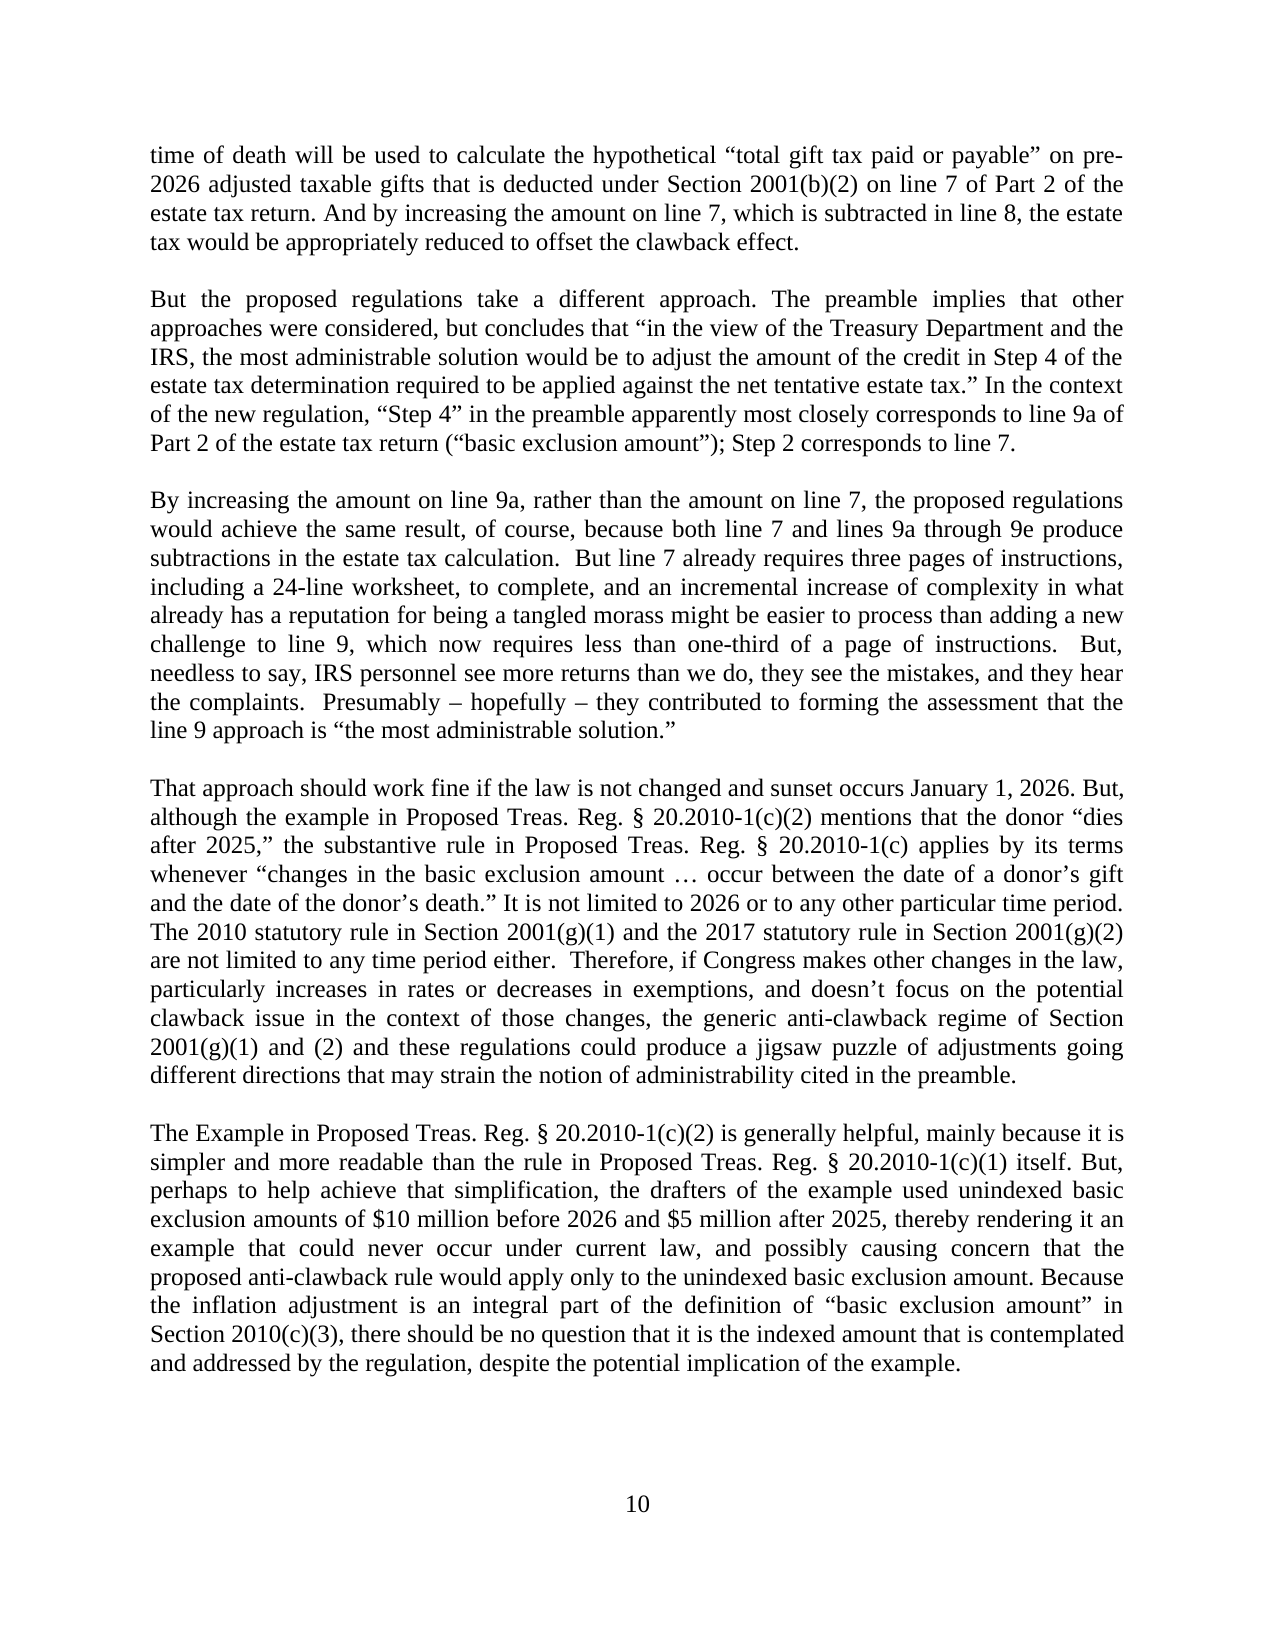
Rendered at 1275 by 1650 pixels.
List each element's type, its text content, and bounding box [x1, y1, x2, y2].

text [150, 141, 1125, 256]
text The Example in Proposed Treas. Reg. § 20.2010-1(c)(2) is generally helpful, mainly because it is simpler and more readable than the rule in Proposed Treas. Reg. § 20.2010-1(c)(1) itself. But, perhaps to help achieve that simplification, the drafters of the example used unindexed basic exclusion amounts of $10 million before 2026 and $5 million after 2025, thereby rendering it an example that could never occur under current law, and possibly causing concern that the proposed anti-clawback rule would apply only to the unindexed basic exclusion amount. Because the inflation adjustment is an integral part of the definition of “basic exclusion amount” in Section 2010(c)(3), there should be no question that it is the indexed amount that is contemplated and addressed by the regulation, despite the potential implication of the example. [150, 1118, 1125, 1377]
text That approach should work fine if the law is not changed and sunset occurs January 1, 2026. But, although the example in Proposed Treas. Reg. § 20.2010-1(c)(2) mentions that the donor “dies after 2025,” the substantive rule in Proposed Treas. Reg. § 20.2010-1(c) applies by its terms whenever “changes in the basic exclusion amount … occur between the date of a donor’s gift and the date of the donor’s death.” It is not limited to 2026 or to any other particular time period. The 2010 statutory rule in Section 2001(g)(1) and the 2017 statutory rule in Section 2001(g)(2) are not limited to any time period either. Therefore, if Congress makes other changes in the law, particularly increases in rates or decreases in exemptions, and doesn’t focus on the potential clawback issue in the context of those changes, the generic anti-clawback regime of Section 2001(g)(1) and (2) and these regulations could produce a jigsaw puzzle of adjustments going different directions that may strain the notion of administrability cited in the preamble. [150, 773, 1125, 1089]
text By increasing the amount on line 9a, rather than the amount on line 7, the proposed regulations would achieve the same result, of course, because both line 7 and lines 9a through 9e produce subtractions in the estate tax calculation. But line 7 already requires three pages of instructions, including a 24-line worksheet, to complete, and an incremental increase of complexity in what already has a reputation for being a tangled morass might be easier to process than adding a new challenge to line 9, which now requires less than one-third of a page of instructions. But, needless to say, IRS personnel see more returns than we do, they see the mistakes, and they hear the complaints. Presumably – hopefully – they contributed to forming the assessment that the line 9 approach is “the most administrable solution.” [150, 486, 1125, 744]
text But the proposed regulations take a different approach. The preamble implies that other approaches were considered, but concludes that “in the view of the Treasury Department and the IRS, the most administrable solution would be to adjust the amount of the credit in Step 4 of the estate tax determination required to be applied against the net tentative estate tax.” In the context of the new regulation, “Step 4” in the preamble apparently most closely corresponds to line 9a of Part 2 of the estate tax return (“basic exclusion amount”); Step 2 corresponds to line 7. [150, 284, 1125, 457]
